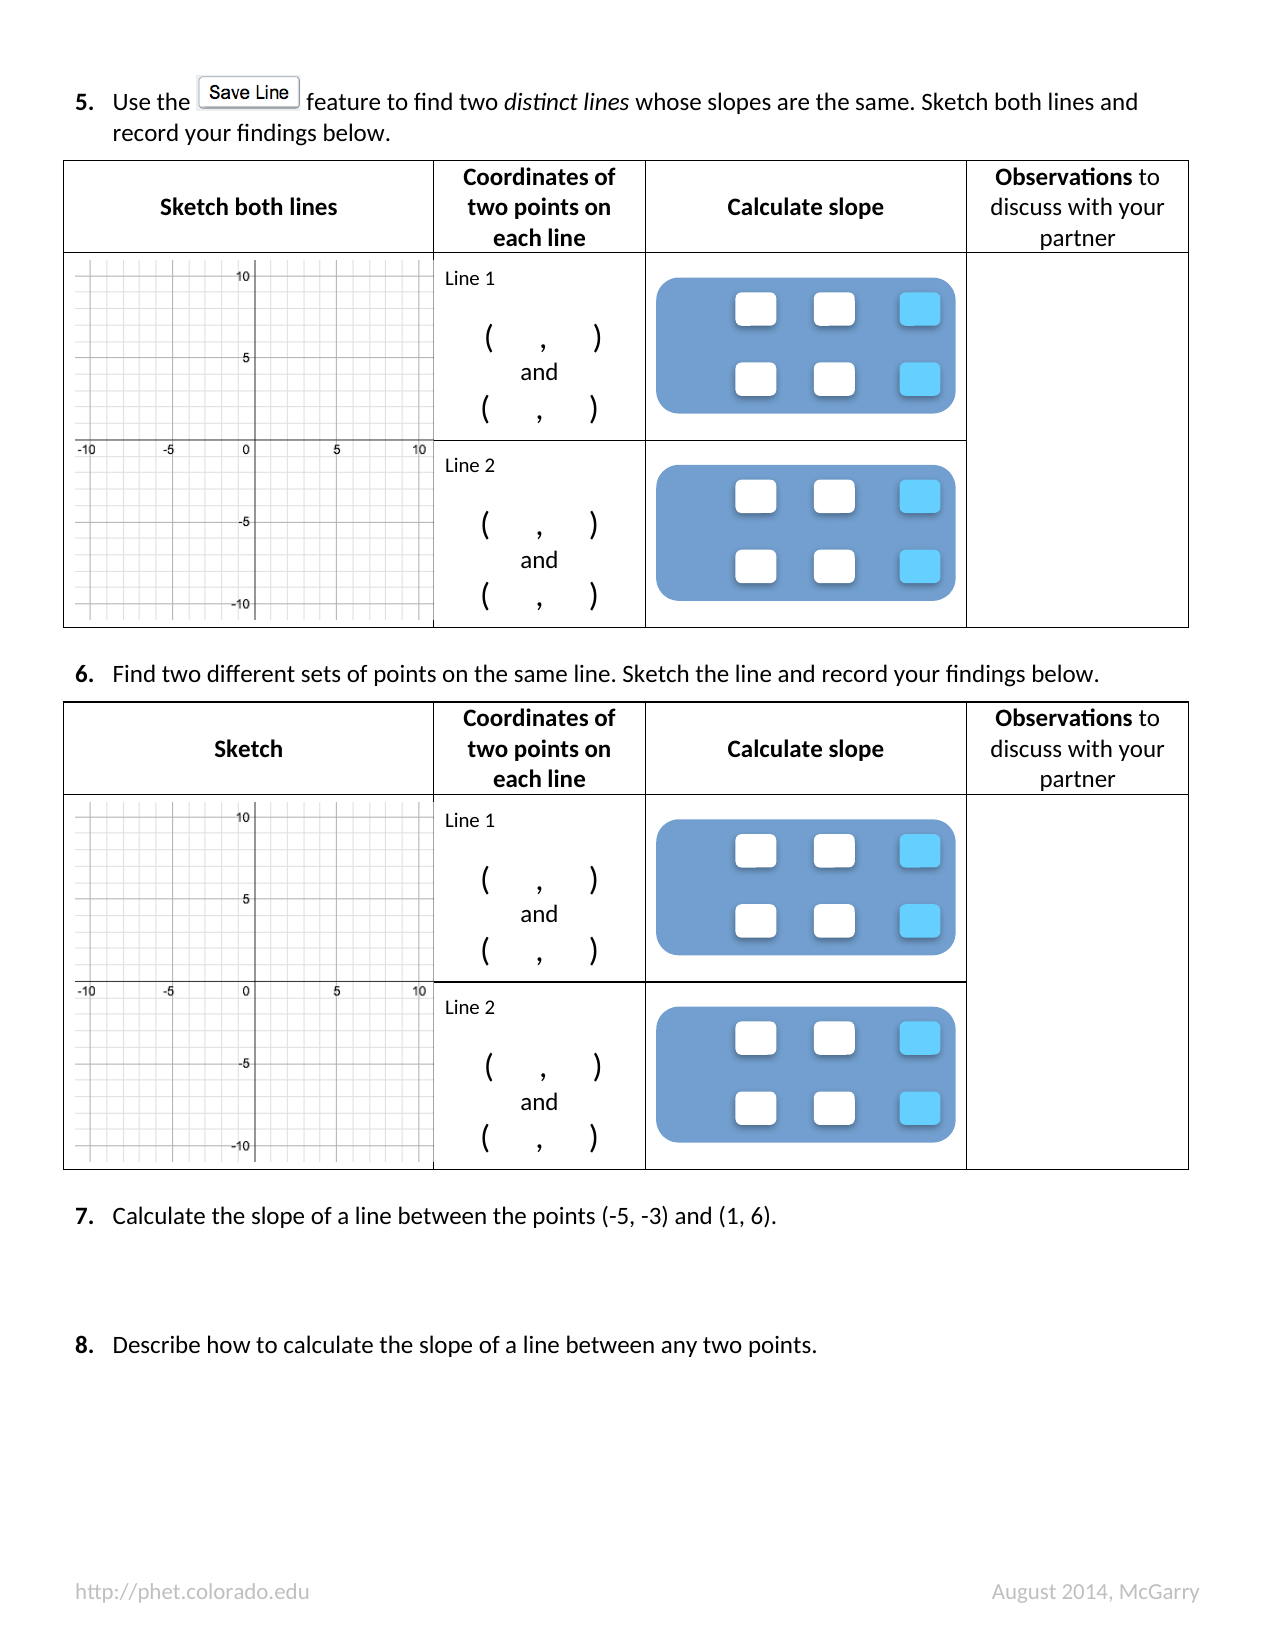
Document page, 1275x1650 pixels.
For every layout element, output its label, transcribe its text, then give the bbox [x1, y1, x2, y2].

table_header Coordinates of two points on each line [434, 703, 645, 794]
table_header Coordinates of two points on each line [434, 161, 645, 252]
list Calculate the slope of a line between the points (-5, -3) and (1, 6). [75, 1200, 1200, 1231]
table_cell Line 2 ( , ) and ( , ) [434, 983, 645, 1169]
picture [75, 260, 434, 620]
table_cell [646, 795, 966, 981]
table_header Calculate slope [646, 703, 966, 794]
table_cell [64, 795, 433, 1169]
table_cell [64, 253, 433, 627]
table_cell [646, 983, 966, 1169]
table_cell Line 2 ( , ) and ( , ) [434, 441, 645, 627]
list Use the feature to find two distinct lines whose slopes are the same. Sketch both lines and record your findings below. [75, 75, 1200, 147]
table_cell Line 1 ( , ) and ( , ) [434, 253, 645, 439]
table_header Observations to discuss with your partner [967, 161, 1188, 252]
table_cell Line 1 ( , ) and ( , ) [434, 795, 645, 981]
table_cell [646, 441, 966, 627]
table_cell [646, 253, 966, 439]
table_header Sketch [64, 703, 433, 794]
table_header Calculate slope [646, 161, 966, 252]
table_cell [967, 795, 1188, 1169]
picture [196, 75, 301, 111]
table_cell [967, 253, 1188, 627]
list Describe how to calculate the slope of a line between any two points. [75, 1329, 1200, 1360]
table_header Observations to discuss with your partner [967, 703, 1188, 794]
table_header Sketch both lines [64, 161, 433, 252]
picture [75, 802, 434, 1162]
list Find two different sets of points on the same line. Sketch the line and record your findings below. [75, 658, 1200, 689]
